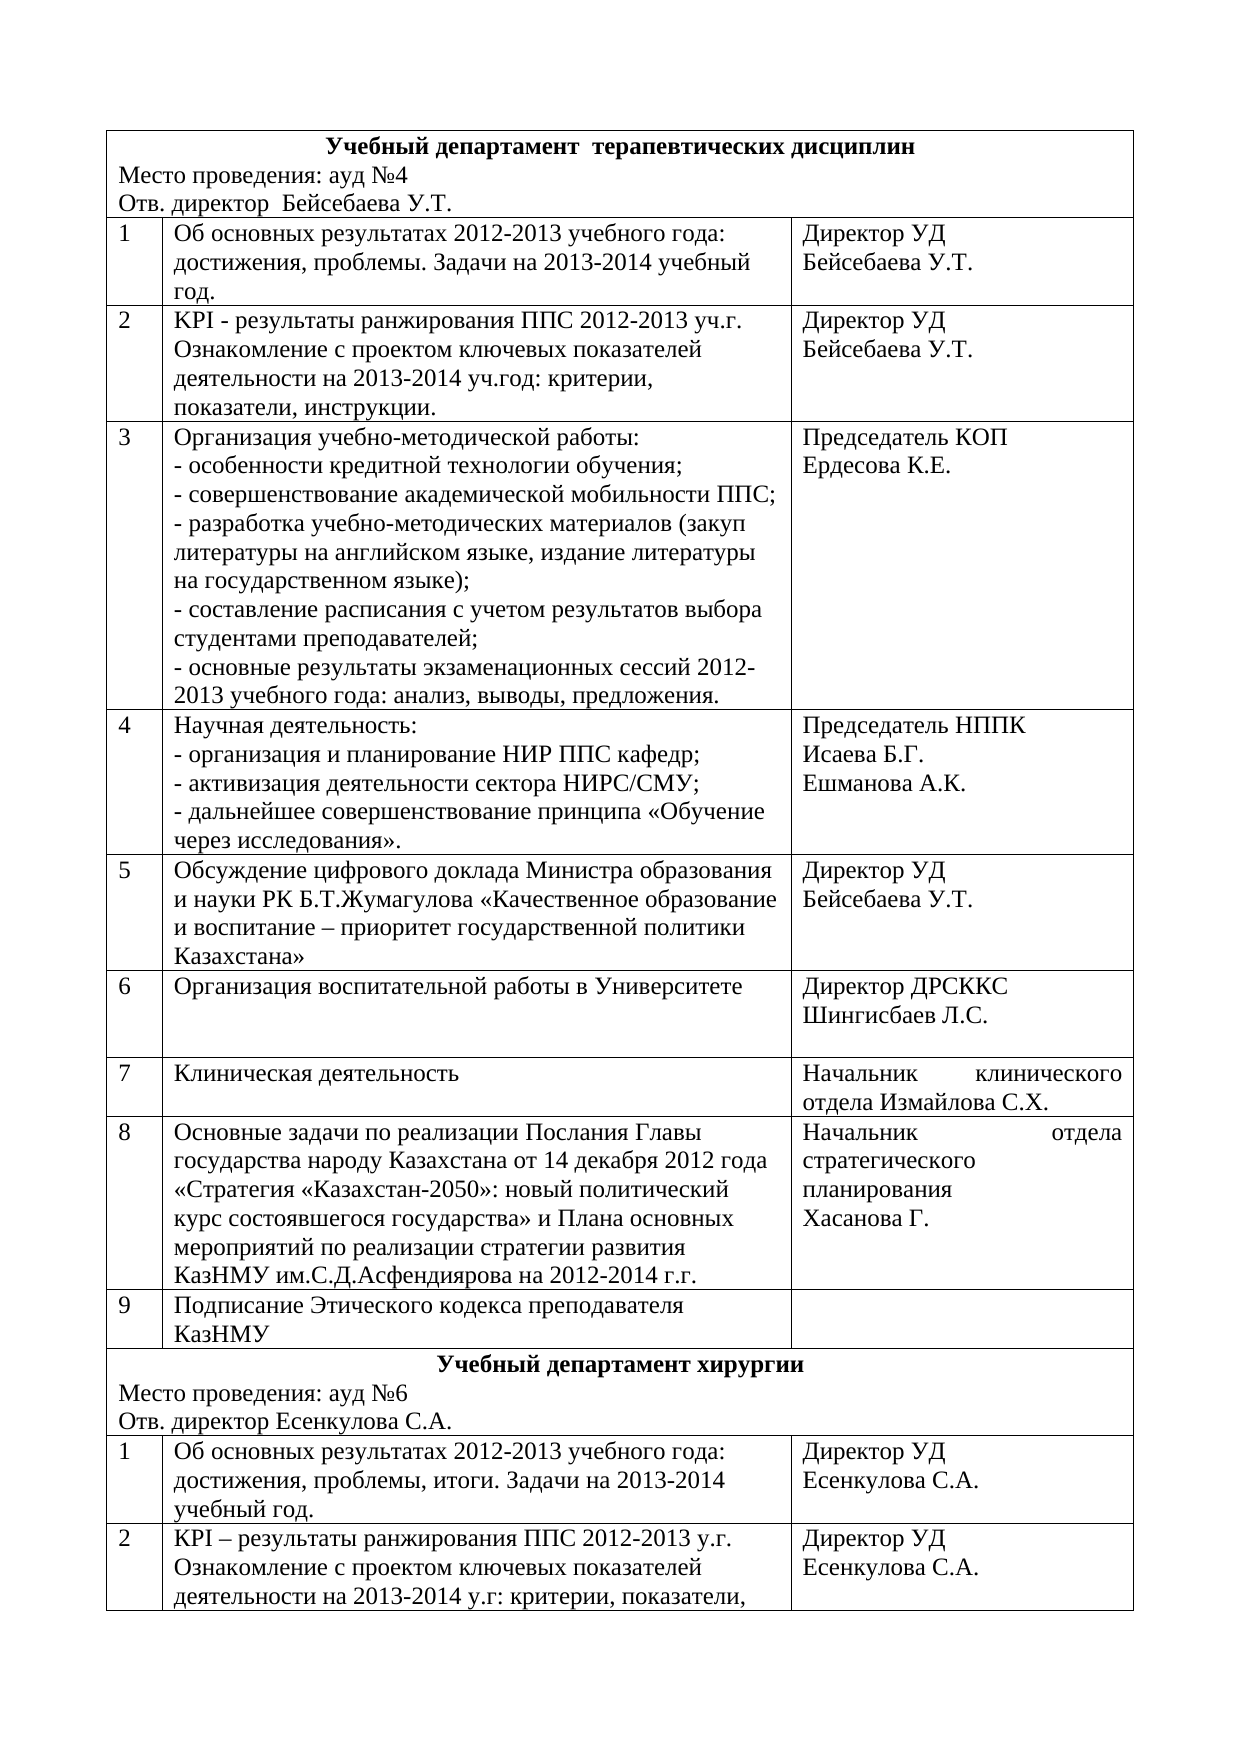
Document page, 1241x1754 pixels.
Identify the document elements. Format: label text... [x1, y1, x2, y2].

table_cell Обсуждение цифрового доклада Министра образования и науки РК Б.Т.Жумагулова «Качественное образование и воспитание – приоритет государственной политики Казахстана» [163, 855, 791, 970]
table_cell Председатель КОП Ердесова К.Е. [792, 422, 1133, 709]
table_cell 6 [107, 971, 162, 1057]
table_cell Директор УД Бейсебаева У.Т. [792, 218, 1133, 304]
table_cell Основные задачи по реализации Послания Главы государства народу Казахстана от 14 декабря 2012 года «Стратегия «Казахстан-2050»: новый политический курс состоявшегося государства» и Плана основных мероприятий по реализации стратегии развития КазНМУ им.С.Д.Асфендиярова на 2012-2014 г.г. [163, 1117, 791, 1289]
table_cell Начальник клинического отдела Измайлова С.Х. [792, 1058, 1133, 1116]
table_cell [792, 1290, 1133, 1348]
table_cell Председатель НППК Исаева Б.Г. Ешманова А.К. [792, 710, 1133, 854]
table_cell Организация воспитательной работы в Университете [163, 971, 791, 1057]
table_cell Директор УД Есенкулова С.А. [792, 1436, 1133, 1522]
table_cell Директор УД Бейсебаева У.Т. [792, 855, 1133, 970]
table_cell Учебный департамент терапевтических дисциплин Место проведения: ауд №4 Отв. директор Бейсебаева У.Т. [107, 131, 1133, 217]
table_cell 1 [107, 218, 162, 304]
table_cell Учебный департамент хирургии Место проведения: ауд №6 Отв. директор Есенкулова С.А. [107, 1349, 1133, 1435]
table_cell Научная деятельность: - организация и планирование НИР ППС кафедр; - активизация деятельности сектора НИРС/СМУ; - дальнейшее совершенствование принципа «Обучение через исследования». [163, 710, 791, 854]
table_cell 4 [107, 710, 162, 854]
table_cell 1 [107, 1436, 162, 1522]
table_cell 5 [107, 855, 162, 970]
table_cell 7 [107, 1058, 162, 1116]
table_cell 2 [107, 306, 162, 421]
table_cell 2 [107, 1524, 162, 1610]
table_cell Директор УД Бейсебаева У.Т. [792, 306, 1133, 421]
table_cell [792, 1524, 1133, 1610]
table_cell 9 [107, 1290, 162, 1348]
table_cell Организация учебно-методической работы: - особенности кредитной технологии обучения; - совершенствование академической мобильности ППС; - разработка учебно-методических материалов (закуп литературы на английском языке, издание литературы на государственном языке); - составление расписания с учетом результатов выбора студентами преподавателей; - основные результаты экзаменационных сессий 2012-2013 учебного года: анализ, выводы, предложения. [163, 422, 791, 709]
table_cell 3 [107, 422, 162, 709]
table_cell Начальник отдела стратегического планирования Хасанова Г. [792, 1117, 1133, 1289]
table_cell 8 [107, 1117, 162, 1289]
table_cell Об основных результатах 2012-2013 учебного года: достижения, проблемы. Задачи на 2013-2014 учебный год. [163, 218, 791, 304]
table_cell Директор ДРСККС Шингисбаев Л.С. [792, 971, 1133, 1057]
table_cell Клиническая деятельность [163, 1058, 791, 1116]
table_cell KPI - результаты ранжирования ППС 2012-2013 уч.г. Ознакомление с проектом ключевых показателей деятельности на 2013-2014 уч.год: критерии, показатели, инструкции. [163, 306, 791, 421]
table_cell Подписание Этического кодекса преподавателя КазНМУ [163, 1290, 791, 1348]
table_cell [163, 1524, 791, 1610]
table_cell Об основных результатах 2012-2013 учебного года: достижения, проблемы, итоги. Задачи на 2013-2014 учебный год. [163, 1436, 791, 1522]
